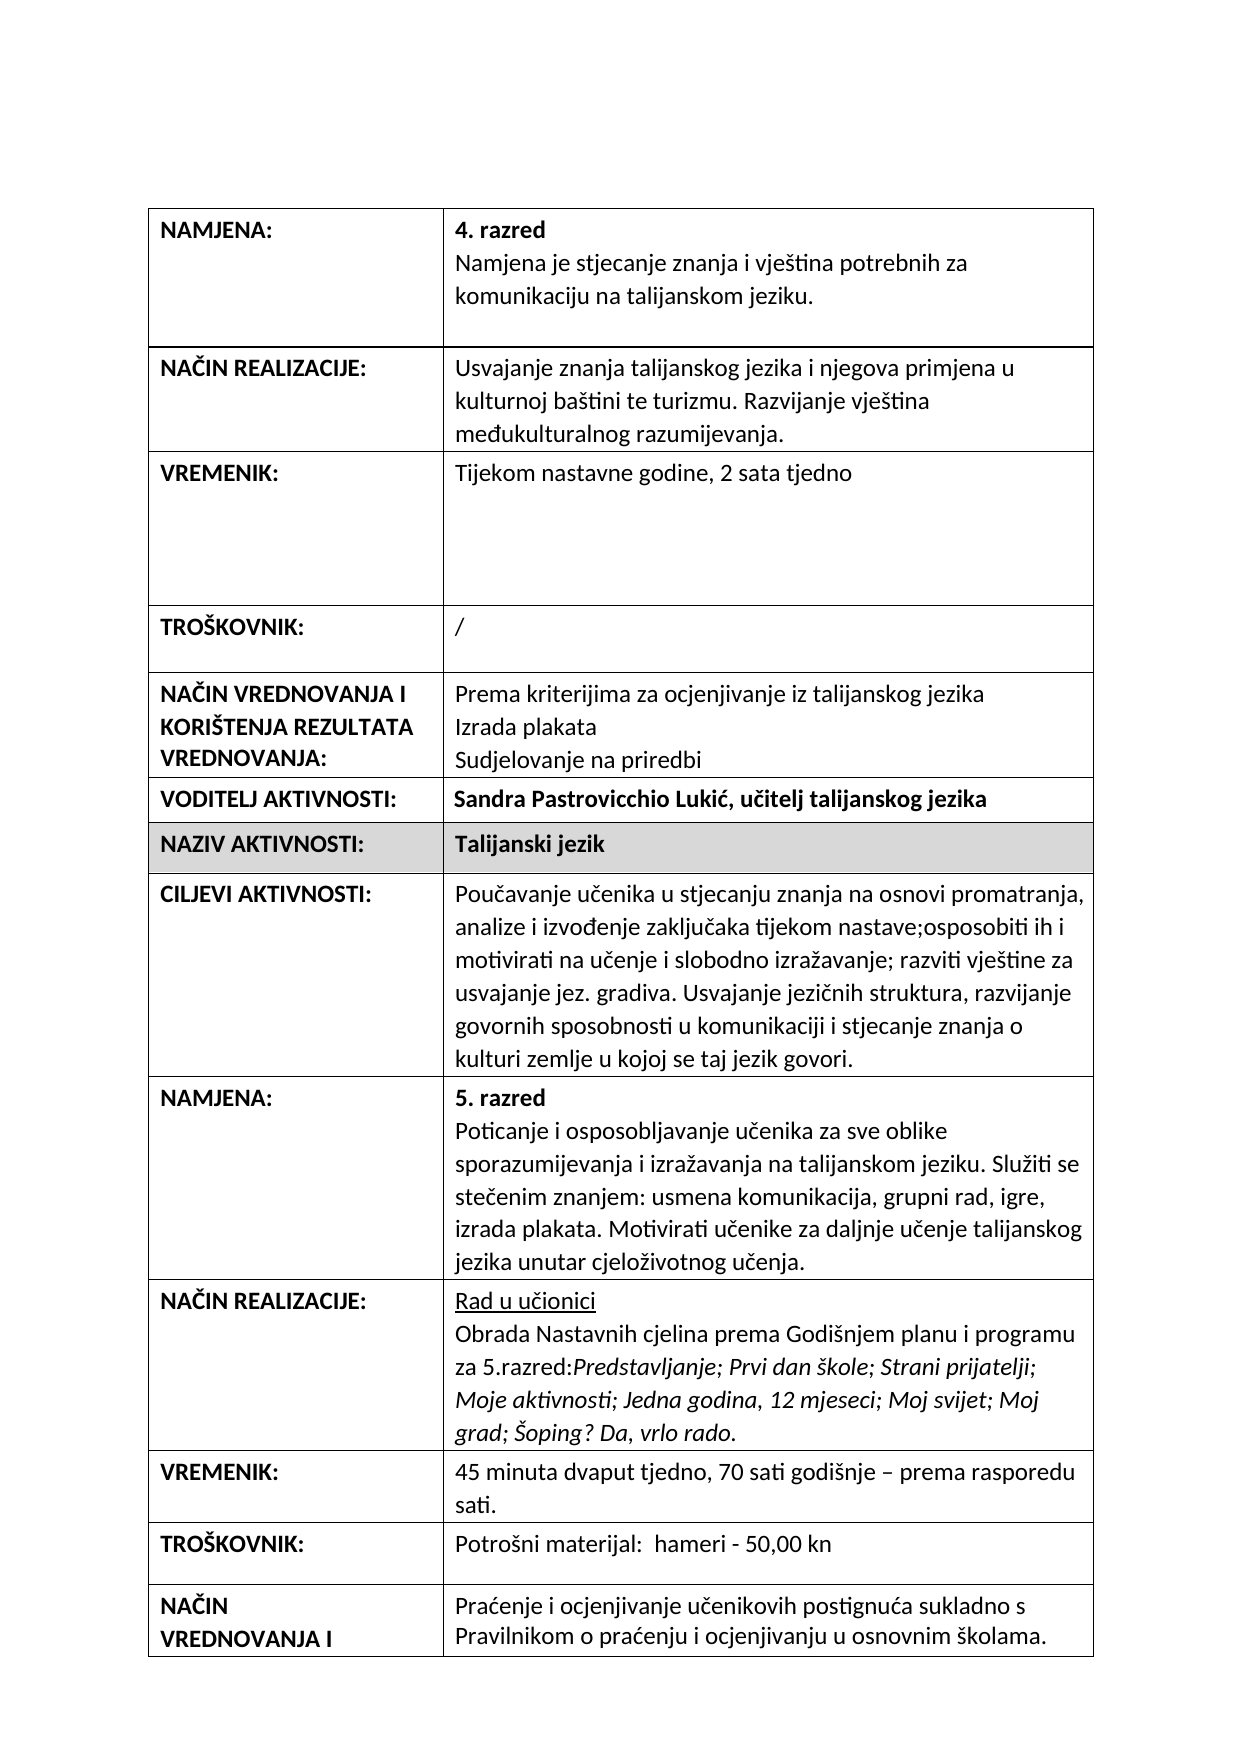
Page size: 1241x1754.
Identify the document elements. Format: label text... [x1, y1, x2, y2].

table_cell TROŠKOVNIK: [149, 1523, 443, 1584]
table_cell NAČIN REALIZACIJE: [149, 1280, 443, 1450]
table_cell NAMJENA: [149, 209, 443, 346]
table_cell Poučavanje učenika u stjecanju znanja na osnovi promatranja, analize i izvođenje zaključaka tijekom nastave;osposobiti ih i motivirati na učenje i slobodno izražavanje; razviti vještine za usvajanje jez. gradiva. Usvajanje jezičnih struktura, razvijanje govornih sposobnosti u komunikaciji i stjecanje znanja o kulturi zemlje u kojoj se taj jezik govori. [444, 874, 1093, 1076]
table_cell NAČIN REALIZACIJE: [149, 348, 443, 451]
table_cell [444, 1585, 1093, 1656]
table_cell Sandra Pastrovicchio Lukić, učitelj talijanskog jezika [444, 778, 1093, 822]
table_cell 5. razred Poticanje i osposobljavanje učenika za sve oblike sporazumijevanja i izražavanja na talijanskom jeziku. Služiti se stečenim znanjem: usmena komunikacija, grupni rad, igre, izrada plakata. Motivirati učenike za daljnje učenje talijanskog jezika unutar cjeloživotnog učenja. [444, 1077, 1093, 1279]
table_cell 4. razred Namjena je stjecanje znanja i vještina potrebnih za komunikaciju na talijanskom jeziku. [444, 209, 1093, 346]
table_cell NAČIN VREDNOVANJA I KORIŠTENJA REZULTATA VREDNOVANJA: [149, 673, 443, 777]
table_cell / [444, 606, 1093, 672]
table_cell NAZIV AKTIVNOSTI: [149, 823, 443, 872]
table_cell VREMENIK: [149, 1451, 443, 1522]
table_cell TROŠKOVNIK: [149, 606, 443, 672]
table_cell Tijekom nastavne godine, 2 sata tjedno [444, 452, 1093, 604]
table_cell Usvajanje znanja talijanskog jezika i njegova primjena u kulturnoj baštini te turizmu. Razvijanje vještina međukulturalnog razumijevanja. [444, 348, 1093, 451]
table_cell VODITELJ AKTIVNOSTI: [149, 778, 443, 822]
table_cell CILJEVI AKTIVNOSTI: [149, 874, 443, 1076]
table_cell Potrošni materijal: hameri - 50,00 kn [444, 1523, 1093, 1584]
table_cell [149, 1585, 443, 1656]
table_cell 45 minuta dvaput tjedno, 70 sati godišnje – prema rasporedu sati. [444, 1451, 1093, 1522]
table_cell NAMJENA: [149, 1077, 443, 1279]
table_cell VREMENIK: [149, 452, 443, 604]
table_cell Talijanski jezik [444, 823, 1093, 872]
table_cell Rad u učionici Obrada Nastavnih cjelina prema Godišnjem planu i programu za 5.razred:Predstavljanje; Prvi dan škole; Strani prijatelji; Moje aktivnosti; Jedna godina, 12 mjeseci; Moj svijet; Moj grad; Šoping? Da, vrlo rado. [444, 1280, 1093, 1450]
table_cell Prema kriterijima za ocjenjivanje iz talijanskog jezika Izrada plakata Sudjelovanje na priredbi [444, 673, 1093, 777]
